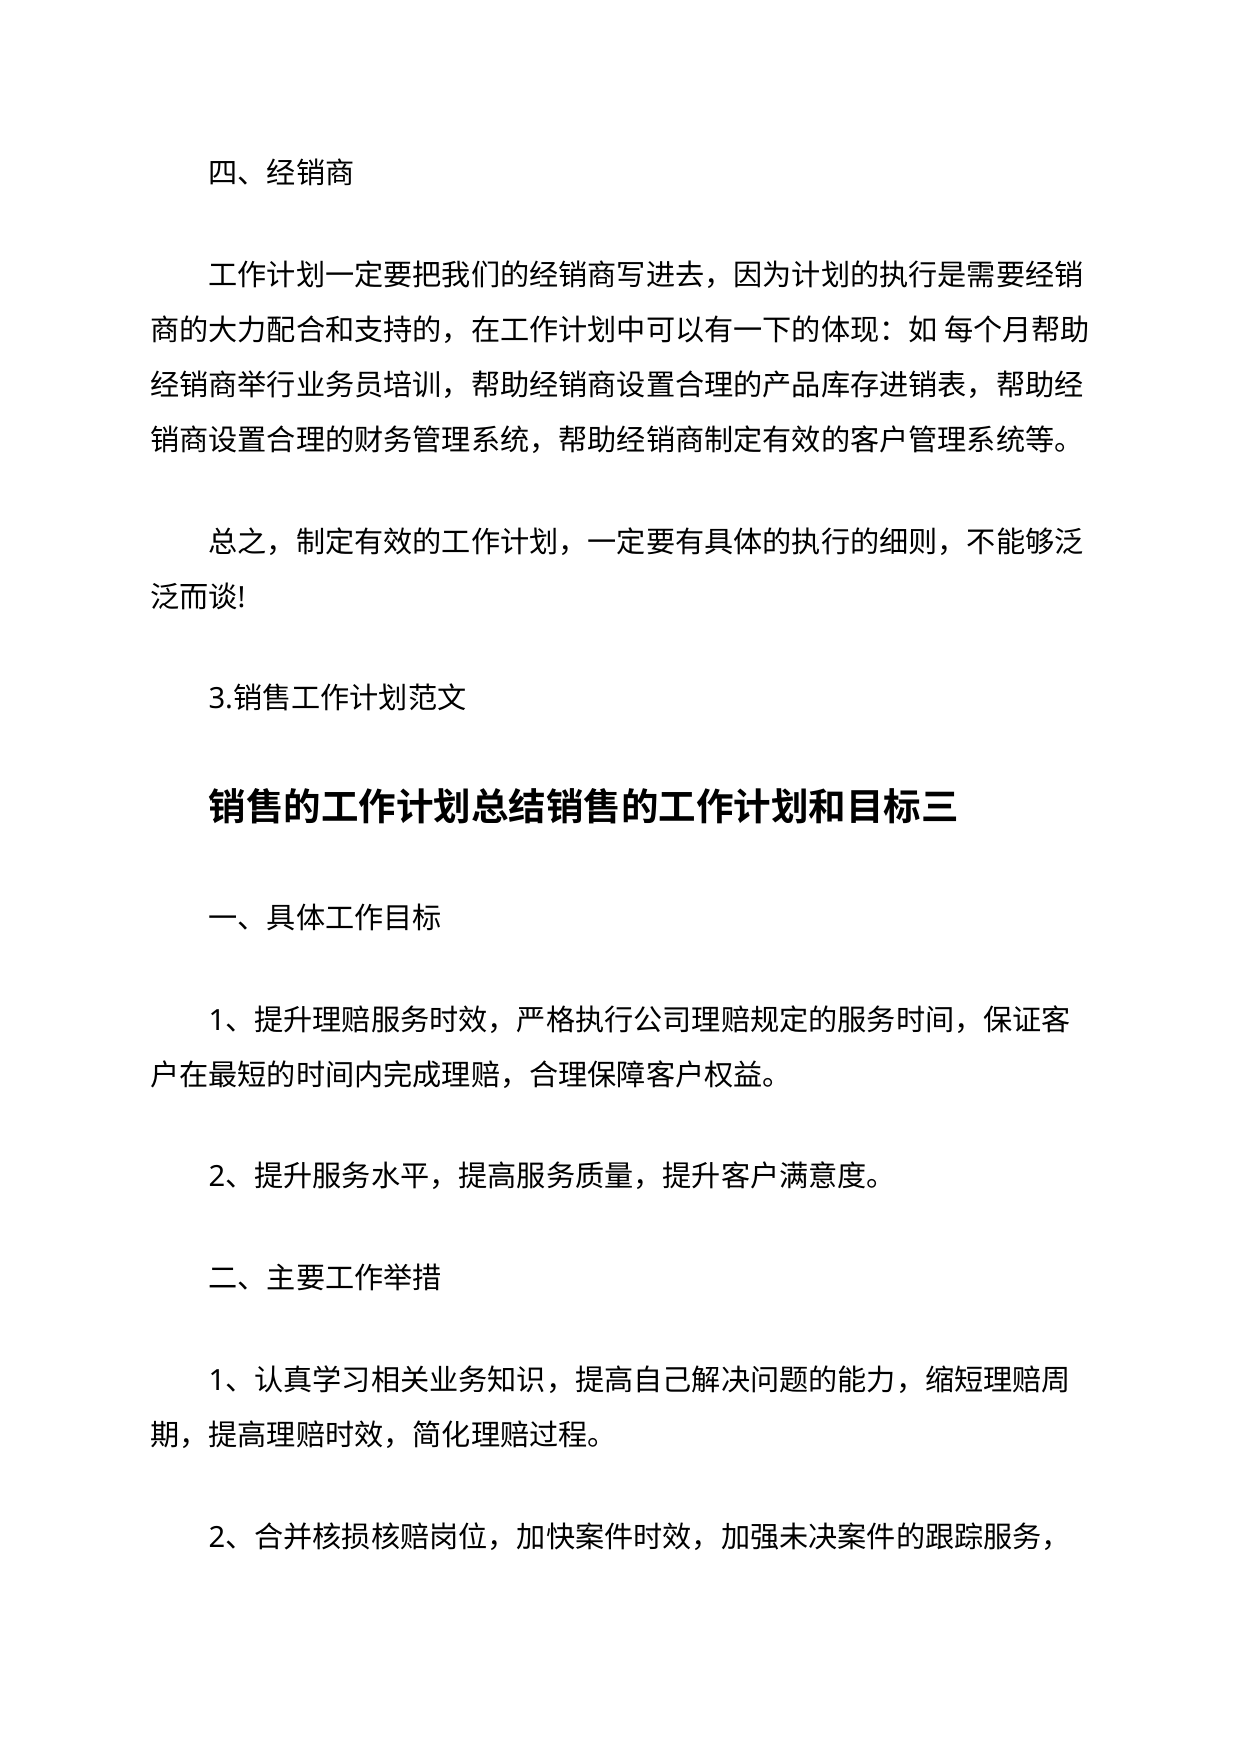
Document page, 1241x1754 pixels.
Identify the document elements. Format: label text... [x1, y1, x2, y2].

text 销售的工作计划总结销售的工作计划和目标三 [150, 777, 1090, 831]
text 二、主要工作举措 [150, 1255, 1090, 1297]
text 2、提升服务水平，提高服务质量，提升客户满意度。 [150, 1153, 1090, 1195]
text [150, 1513, 1090, 1556]
text 一、具体工作目标 [150, 894, 1090, 937]
text 四、经销商 [150, 150, 1090, 192]
text 工作计划一定要把我们的经销商写进去，因为计划的执行是需要经销商的大力配合和支持的，在工作计划中可以有一下的体现：如 每个月帮助经销商举行业务员培训，帮助经销商设置合理的产品库存进销表，帮助经销商设置合理的财务管理系统，帮助经销商制定有效的客户管理系统等。 [150, 252, 1090, 459]
text 1、提升理赔服务时效，严格执行公司理赔规定的服务时间，保证客户在最短的时间内完成理赔，合理保障客户权益。 [150, 996, 1090, 1093]
text 总之，制定有效的工作计划，一定要有具体的执行的细则，不能够泛泛而谈! [150, 518, 1090, 616]
text 3.销售工作计划范文 [150, 675, 1090, 717]
text 1、认真学习相关业务知识，提高自己解决问题的能力，缩短理赔周期，提高理赔时效，简化理赔过程。 [150, 1357, 1090, 1454]
